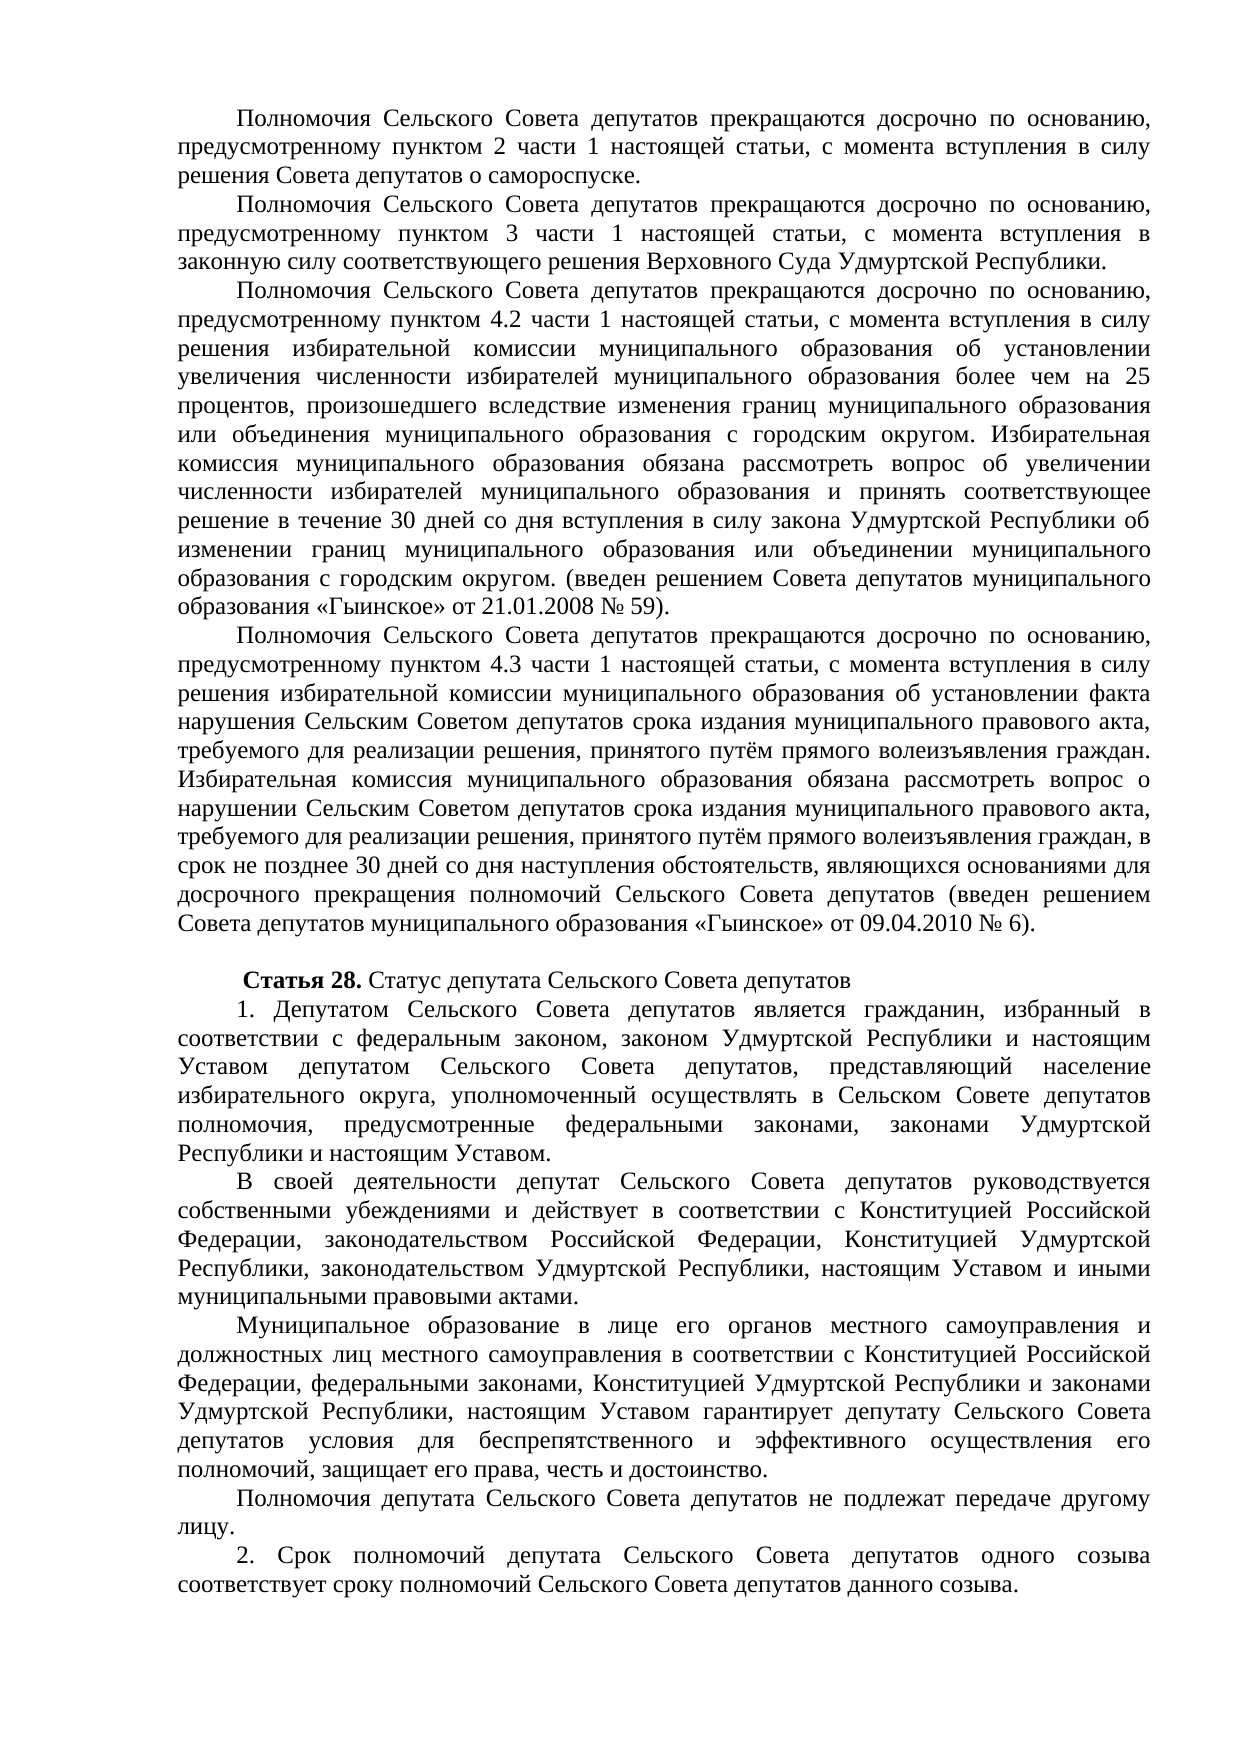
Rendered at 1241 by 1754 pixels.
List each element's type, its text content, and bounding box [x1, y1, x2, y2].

text В своей деятельности депутат Сельского Совета депутатов руководствуется собственными убеждениями и действует в соответствии с Конституцией Российской Федерации, законодательством Российской Федерации, Конституцией Удмуртской Республики, законодательством Удмуртской Республики, настоящим Уставом и иными муниципальными правовыми актами. [177, 1166, 1152, 1310]
text Полномочия Сельского Совета депутатов прекращаются досрочно по основанию, предусмотренному пунктом 4.3 части 1 настоящей статьи, с момента вступления в силу решения избирательной комиссии муниципального образования об установлении факта нарушения Сельским Советом депутатов срока издания муниципального правового акта, требуемого для реализации решения, принятого путём прямого волеизъявления граждан. Избирательная комиссия муниципального образования обязана рассмотреть вопрос о нарушении Сельским Советом депутатов срока издания муниципального правового акта, требуемого для реализации решения, принятого путём прямого волеизъявления граждан, в срок не позднее 30 дней со дня наступления обстоятельств, являющихся основаниями для досрочного прекращения полномочий Сельского Совета депутатов (введен решением Совета депутатов муниципального образования «Гыинское» от 09.04.2010 № 6). [177, 620, 1152, 936]
text Муниципальное образование в лице его органов местного самоуправления и должностных лиц местного самоуправления в соответствии с Конституцией Российской Федерации, федеральными законами, Конституцией Удмуртской Республики и законами Удмуртской Республики, настоящим Уставом гарантирует депутату Сельского Совета депутатов условия для беспрепятственного и эффективного осуществления его полномочий, защищает его права, честь и достоинство. [177, 1310, 1152, 1483]
text Полномочия Сельского Совета депутатов прекращаются досрочно по основанию, предусмотренному пунктом 4.2 части 1 настоящей статьи, с момента вступления в силу решения избирательной комиссии муниципального образования об установлении увеличения численности избирателей муниципального образования более чем на 25 процентов, произошедшего вследствие изменения границ муниципального образования или объединения муниципального образования с городским округом. Избирательная комиссия муниципального образования обязана рассмотреть вопрос об увеличении численности избирателей муниципального образования и принять соответствующее решение в течение 30 дней со дня вступления в силу закона Удмуртской Республики об изменении границ муниципального образования или объединении муниципального образования с городским округом. (введен решением Совета депутатов муниципального образования «Гыинское» от 21.01.2008 № 59). [177, 275, 1152, 620]
text 2. Срок полномочий депутата Сельского Совета депутатов одного созыва соответствует сроку полномочий Сельского Совета депутатов данного созыва. [177, 1540, 1152, 1598]
text 1. Депутатом Сельского Совета депутатов является гражданин, избранный в соответствии с федеральным законом, законом Удмуртской Республики и настоящим Уставом депутатом Сельского Совета депутатов, представляющий население избирательного округа, уполномоченный осуществлять в Сельском Совете депутатов полномочия, предусмотренные федеральными законами, законами Удмуртской Республики и настоящим Уставом. [177, 994, 1152, 1166]
text Статья 28. Статус депутата Сельского Совета депутатов [177, 965, 1152, 994]
text Полномочия Сельского Совета депутатов прекращаются досрочно по основанию, предусмотренному пунктом 3 части 1 настоящей статьи, с момента вступления в законную силу соответствующего решения Верховного Суда Удмуртской Республики. [177, 189, 1152, 275]
text Полномочия Сельского Совета депутатов прекращаются досрочно по основанию, предусмотренному пунктом 2 части 1 настоящей статьи, с момента вступления в силу решения Совета депутатов о самороспуске. [177, 103, 1152, 189]
text Полномочия депутата Сельского Совета депутатов не подлежат передаче другому лицу. [177, 1483, 1152, 1540]
